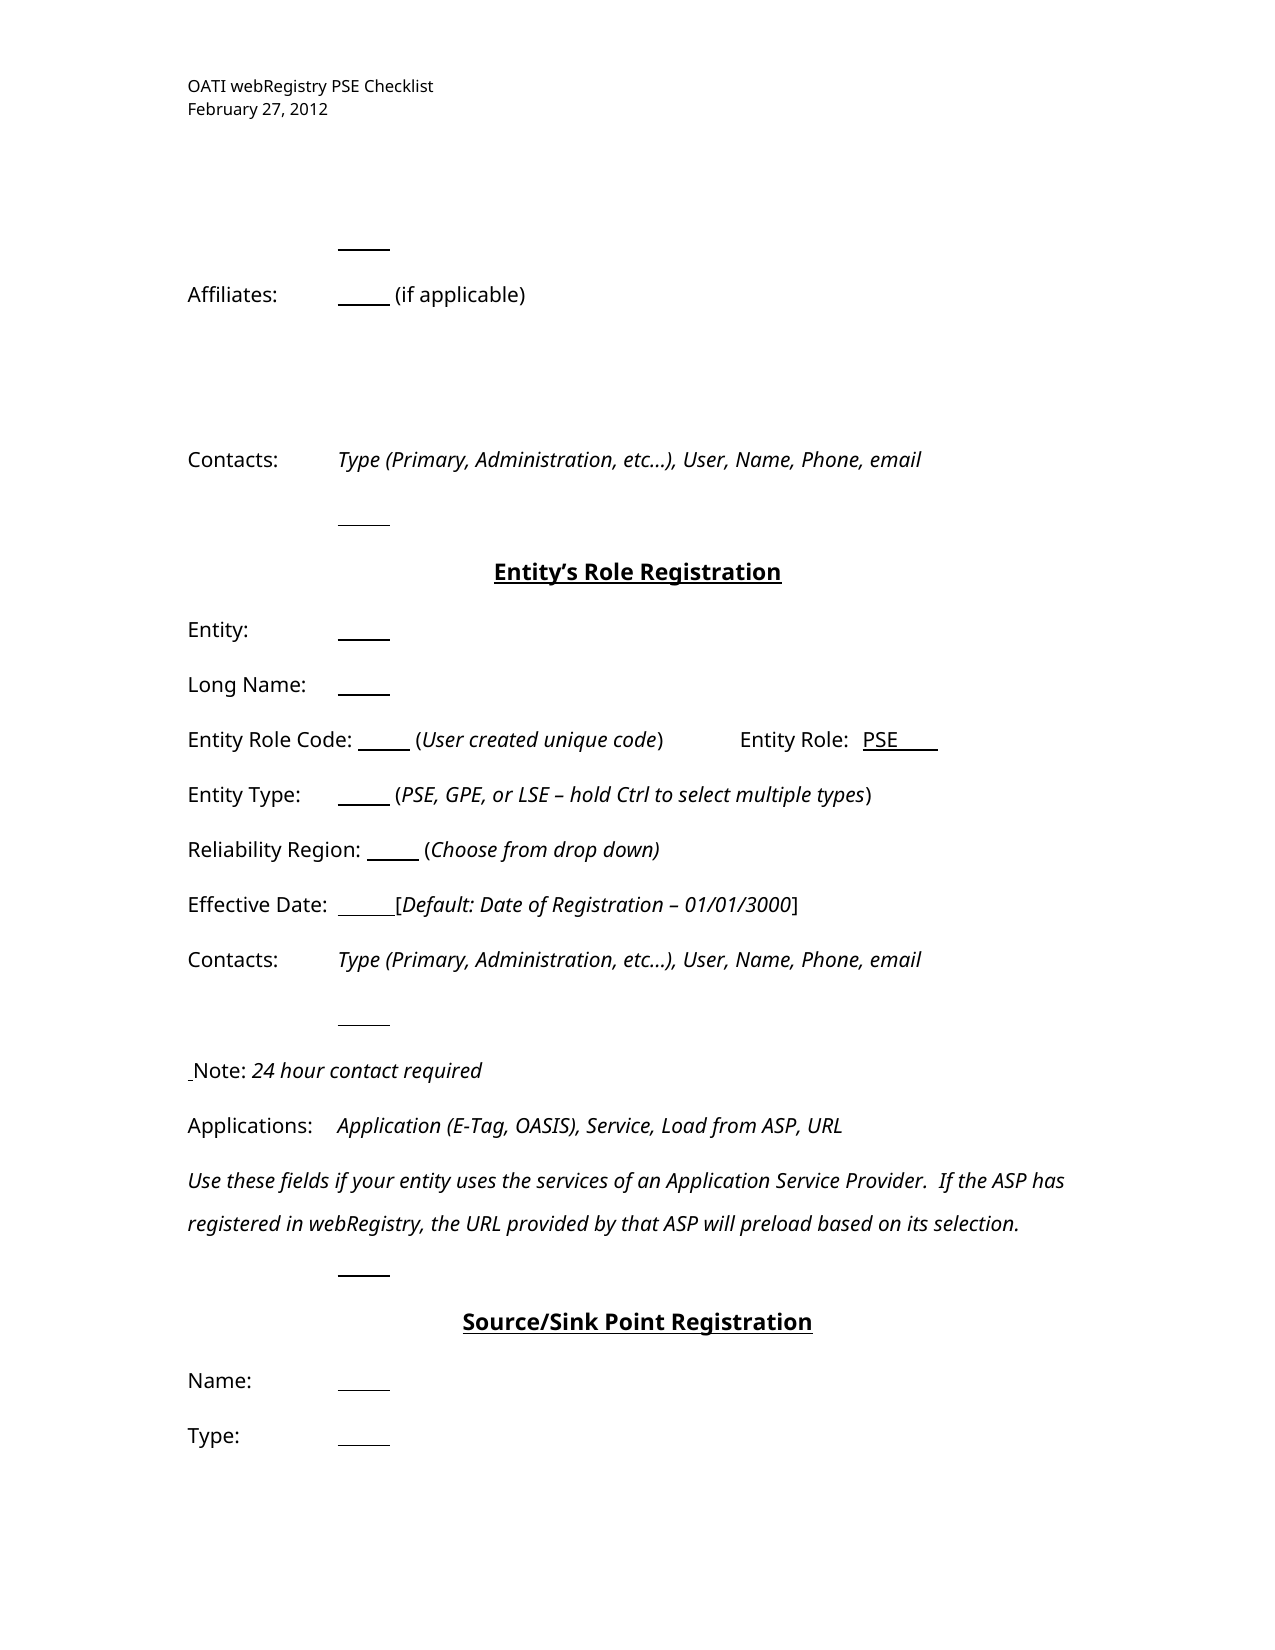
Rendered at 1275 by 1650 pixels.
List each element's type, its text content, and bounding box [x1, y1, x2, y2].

text Entity Type: (PSE, GPE, or LSE – hold Ctrl to select multiple types) [187, 780, 1087, 809]
text Note: 24 hour contact required [187, 1056, 1087, 1084]
text Reliability Region: (Choose from drop down) [187, 835, 1087, 864]
text Long Name: [187, 670, 1087, 698]
text Source/Sink Point Registration [187, 1306, 1087, 1338]
text Effective Date: [Default: Date of Registration – 01/01/3000] [187, 891, 1087, 919]
text Affiliates: (if applicable) [187, 280, 1087, 308]
text Entity’s Role Registration [187, 556, 1087, 587]
text Entity: [187, 615, 1087, 643]
text Name: [187, 1366, 1087, 1394]
text Contacts: Type (Primary, Administration, etc…), User, Name, Phone, email [187, 946, 1087, 974]
text Contacts: Type (Primary, Administration, etc…), User, Name, Phone, email [187, 445, 1087, 474]
text Use these fields if your entity uses the services of an Application Service Provider. If the ASP has registered in webRegistry, the URL provided by that ASP will preload based on its selection. [187, 1166, 1087, 1237]
text Applications: Application (E-Tag, OASIS), Service, Load from ASP, URL [187, 1111, 1087, 1139]
text Entity Role Code: (User created unique code) Entity Role: PSE [187, 725, 1087, 754]
text Type: [187, 1421, 1087, 1449]
